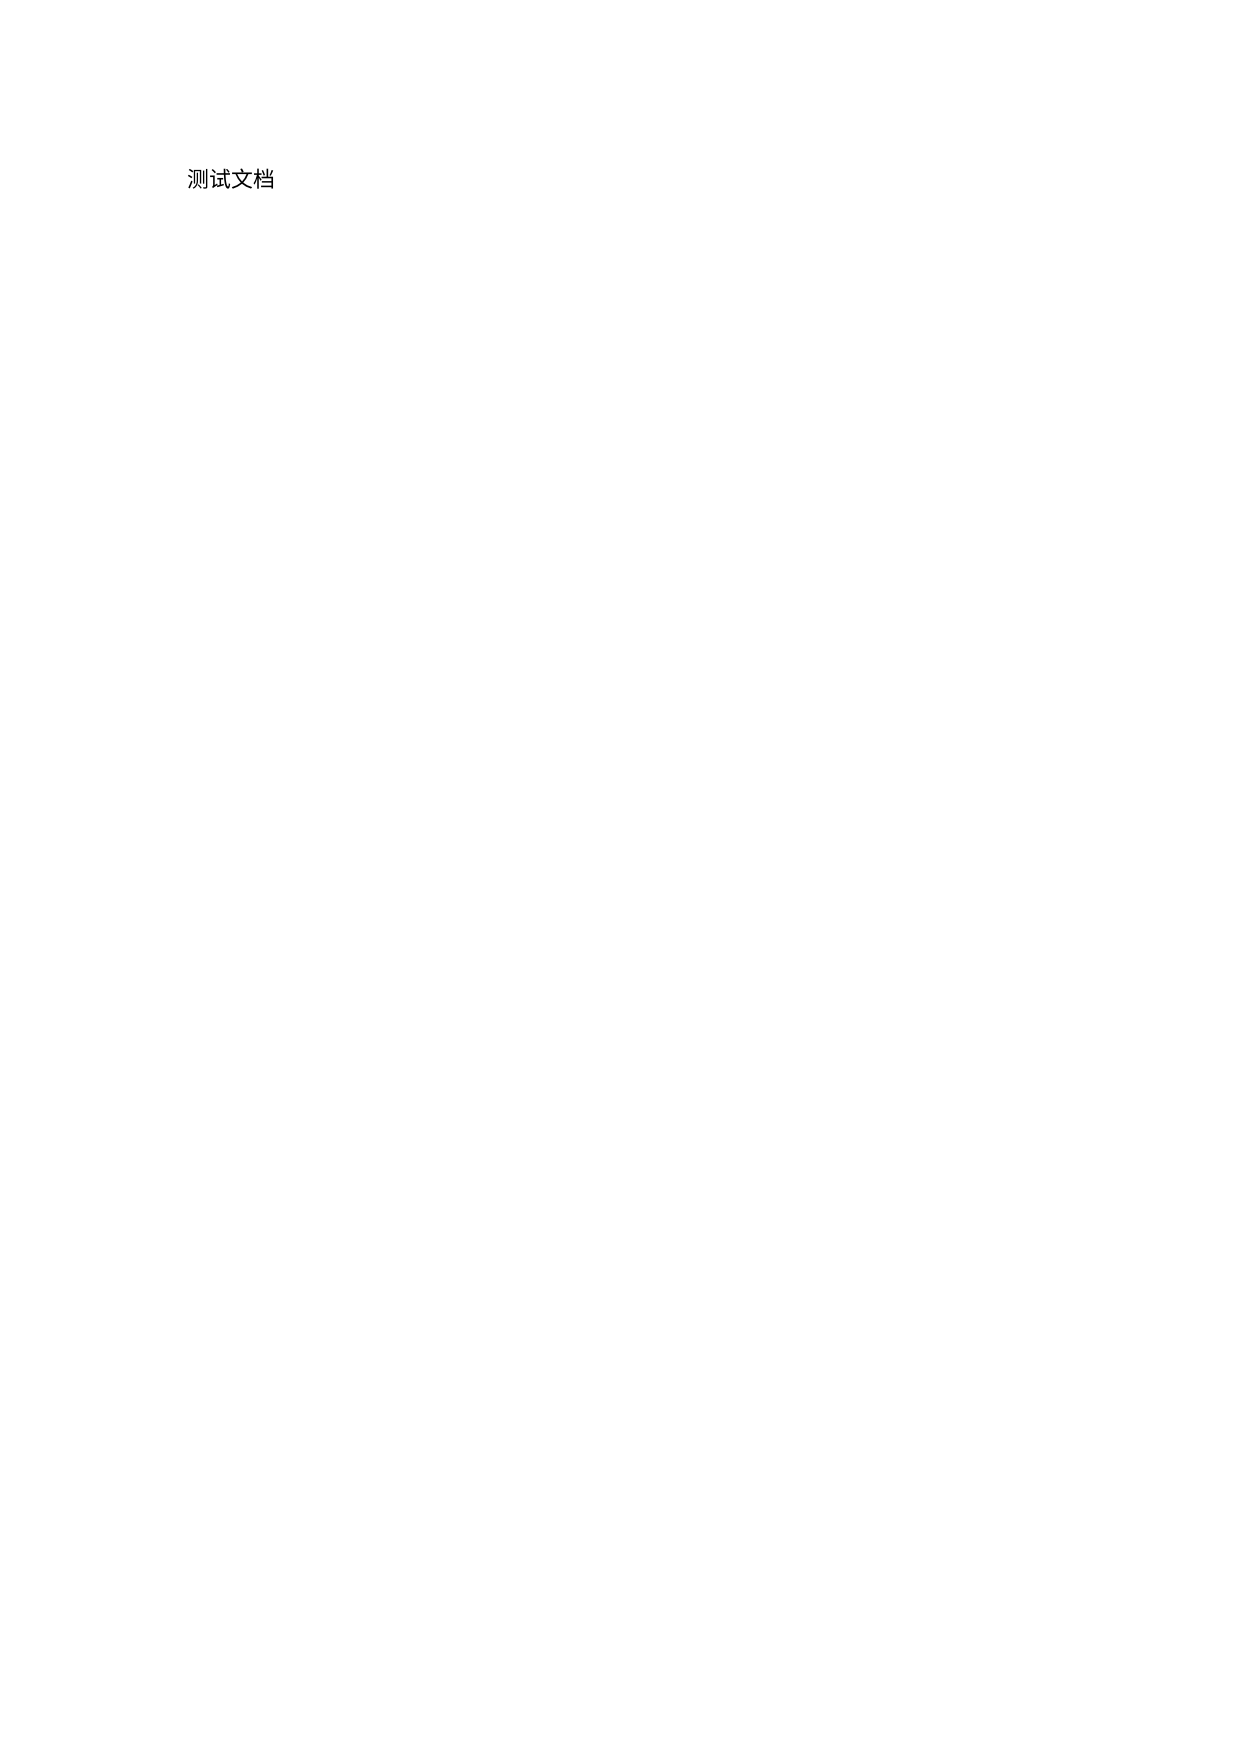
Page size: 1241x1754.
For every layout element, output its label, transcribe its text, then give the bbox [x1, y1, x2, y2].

text 测试文档 [187, 162, 1053, 194]
